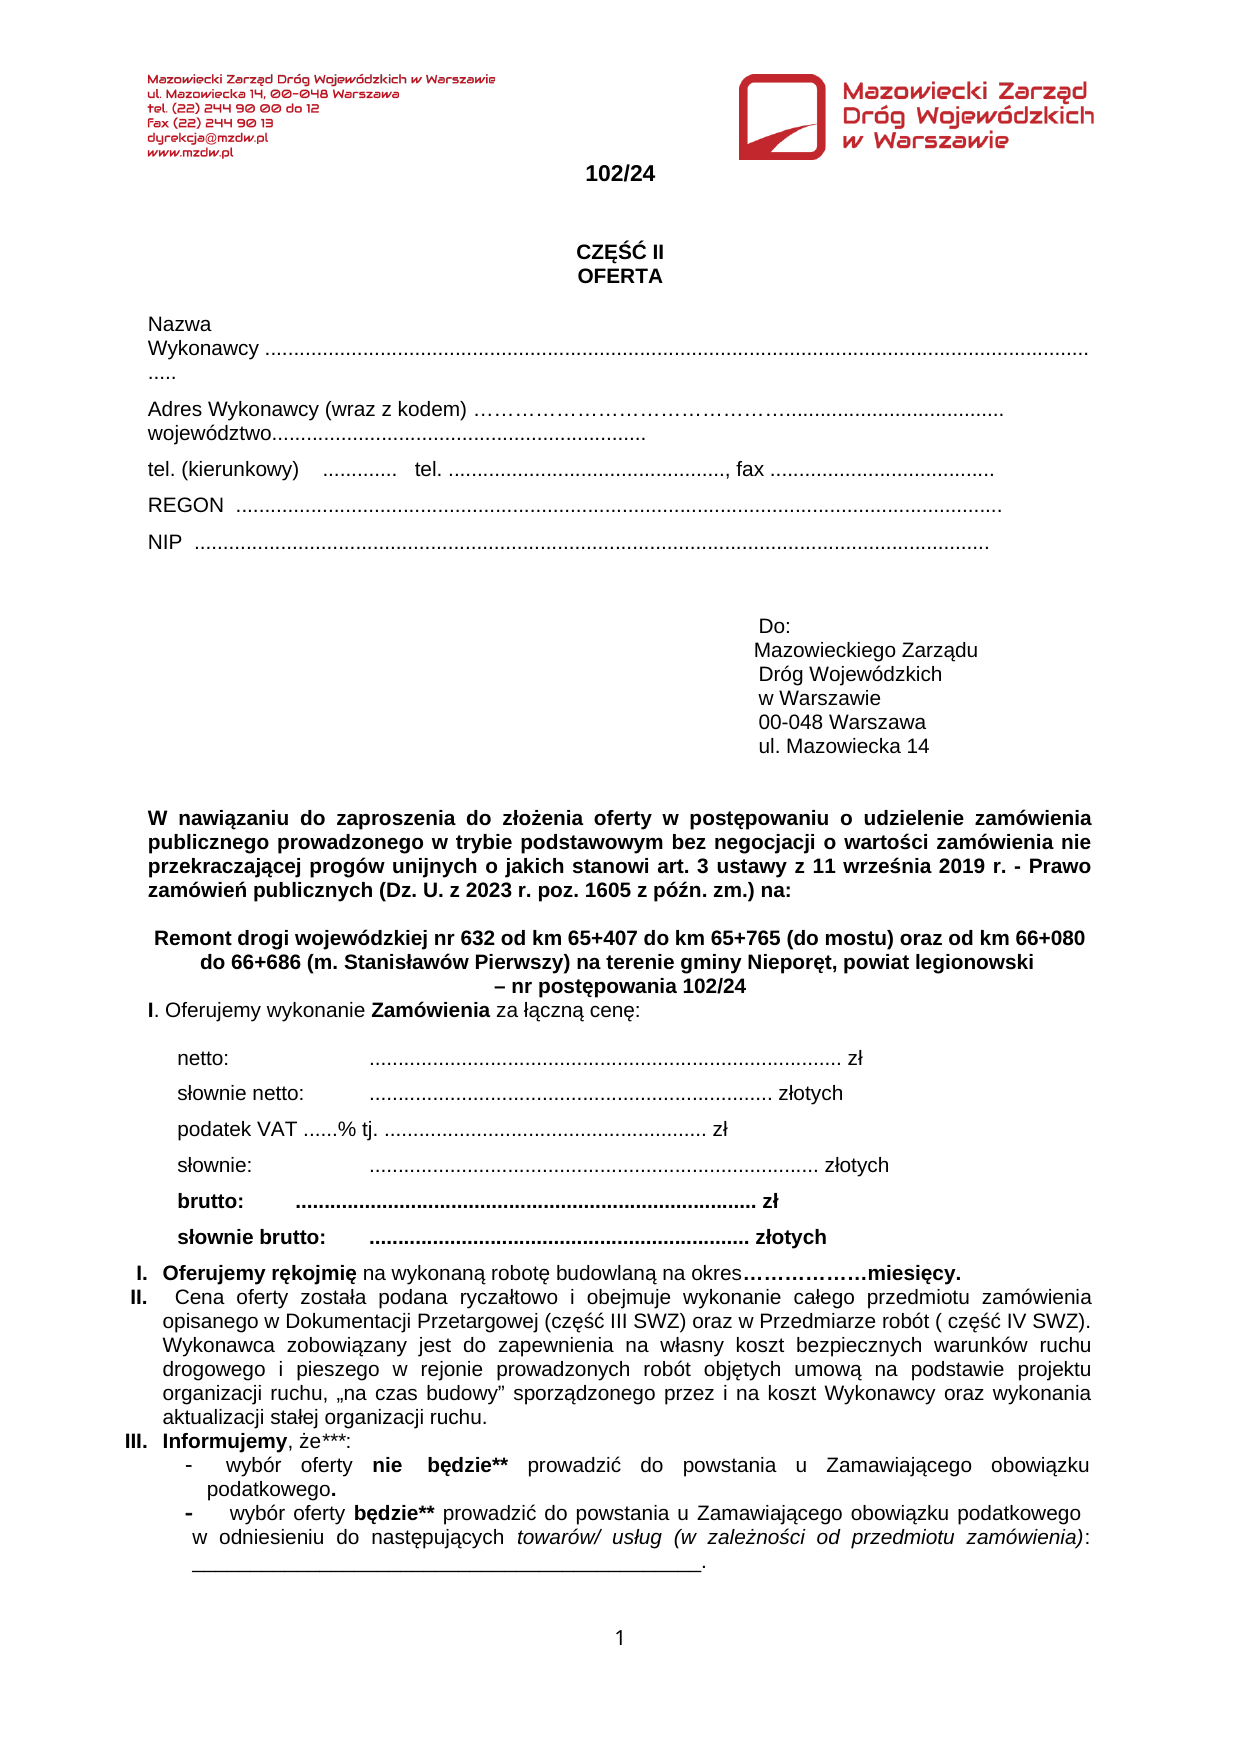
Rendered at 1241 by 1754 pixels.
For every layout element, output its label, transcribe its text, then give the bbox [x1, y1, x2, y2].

list Informujemy, że***: [148, 1429, 1093, 1453]
list wybór oferty nie będzie** prowadzić do powstania u Zamawiającego obowiązku podatkowego. [185, 1453, 1090, 1501]
text REGON ..................................................................................................................................... [148, 493, 1093, 517]
text Adres Wykonawcy (wraz z kodem) ………………………………………...................................... województwo................................................................. [148, 396, 1093, 444]
text 00-048 Warszawa [177, 710, 1093, 734]
text OFERTA [148, 264, 1093, 288]
text Nazwa Wykonawcy .................................................................................................................................................... [148, 312, 1093, 384]
text I. Oferujemy wykonanie Zamówienia za łączną cenę: [148, 997, 1093, 1021]
text ul. Mazowiecka 14 [177, 734, 1093, 758]
picture [739, 74, 1094, 160]
text słownie brutto: .................................................................. złotych [177, 1225, 1093, 1249]
text brutto: ................................................................................ zł [177, 1189, 1093, 1213]
text NIP .......................................................................................................................................... [148, 530, 1093, 554]
list wybór oferty będzie** prowadzić do powstania u Zamawiającego obowiązku podatkowego w odniesieniu do następujących towarów/ usług (w zależności od przedmiotu zamówienia): ____________________________________________. [185, 1501, 1090, 1573]
text Do: [177, 614, 1093, 638]
list Cena oferty została podana ryczałtowo i obejmuje wykonanie całego przedmiotu zamówienia opisanego w Dokumentacji Przetargowej (część III SWZ) oraz w Przedmiarze robót ( część IV SWZ). [148, 1285, 1093, 1333]
text Remont drogi wojewódzkiej nr 632 od km 65+407 do km 65+765 (do mostu) oraz od km 66+080 do 66+686 (m. Stanisławów Pierwszy) na terenie gminy Nieporęt, powiat legionowski – nr postępowania 102/24 [148, 926, 1093, 997]
text w Warszawie [177, 686, 1093, 710]
text Wykonawca zobowiązany jest do zapewnienia na własny koszt bezpiecznych warunków ruchu drogowego i pieszego w rejonie prowadzonych robót objętych umową na podstawie projektu organizacji ruchu, „na czas budowy” sporządzonego przez i na koszt Wykonawcy oraz wykonania aktualizacji stałej organizacji ruchu. [162, 1333, 1093, 1429]
picture [147, 73, 495, 160]
text słownie: .............................................................................. złotych [177, 1153, 1093, 1177]
text Dróg Wojewódzkich [177, 662, 1093, 686]
text Mazowieckiego Zarządu [177, 638, 1093, 662]
list Oferujemy rękojmię na wykonaną robotę budowlaną na okres………………miesięcy. [148, 1261, 1093, 1285]
text tel. (kierunkowy) ............. tel. ................................................, fax ....................................... [148, 457, 1093, 481]
text słownie netto: ...................................................................... złotych [177, 1081, 1093, 1105]
text podatek VAT ......% tj. ........................................................ zł [177, 1117, 1093, 1141]
text netto: .................................................................................. zł [177, 1045, 1093, 1069]
text CZĘŚĆ II [148, 240, 1093, 264]
text W nawiązaniu do zaproszenia do złożenia oferty w postępowaniu o udzielenie zamówienia publicznego prowadzonego w trybie podstawowym bez negocjacji o wartości zamówienia nie przekraczającej progów unijnych o jakich stanowi art. 3 ustawy z 11 września 2019 r. - Prawo zamówień publicznych (Dz. U. z 2023 r. poz. 1605 z późn. zm.) na: [148, 806, 1093, 902]
